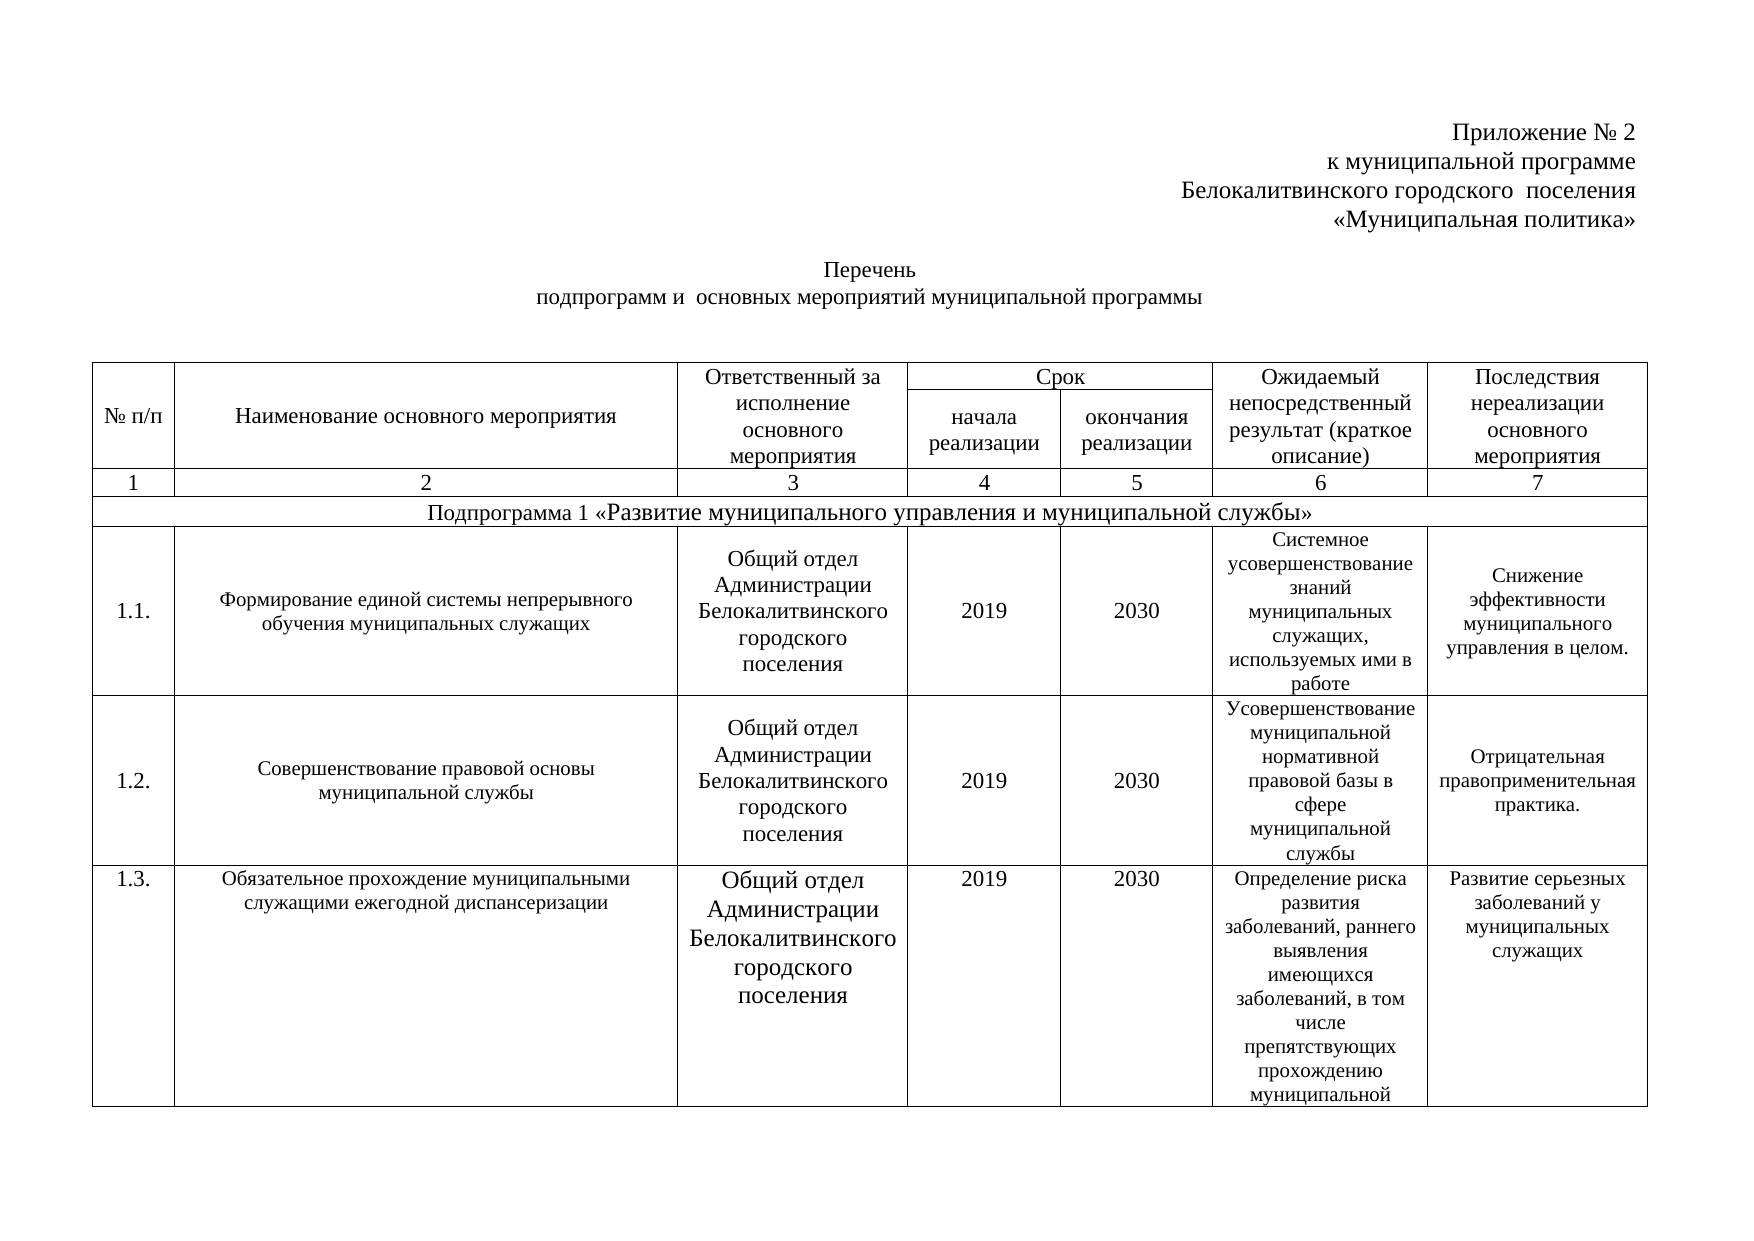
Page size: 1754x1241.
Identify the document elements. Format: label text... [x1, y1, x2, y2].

table_cell 7 [1428, 469, 1647, 496]
text подпрограмм и основных мероприятий муниципальной программы [103, 283, 1636, 309]
table_cell 2019 [908, 696, 1060, 864]
table_cell Подпрограмма 1 «Развитие муниципального управления и муниципальной службы» [93, 497, 1647, 526]
table_cell Снижение эффективности муниципального управления в целом. [1428, 527, 1647, 695]
table_cell окончания реализации [1061, 390, 1212, 468]
table_cell 1.2. [93, 696, 174, 864]
table_cell Усовершенствование муниципальной нормативной правовой базы в сфере муниципальной службы [1213, 696, 1427, 864]
table_cell 2030 [1061, 866, 1212, 1106]
text Белокалитвинского городского поселения [103, 175, 1636, 204]
table_cell 2030 [1061, 527, 1212, 695]
table_cell 4 [908, 469, 1060, 496]
table_cell Общий отдел Администрации Белокалитвинского городского поселения [678, 696, 907, 864]
table_cell Формирование единой системы непрерывного обучения муниципальных служащих [175, 527, 677, 695]
text Перечень [103, 256, 1636, 283]
text к муниципальной программе [103, 146, 1636, 175]
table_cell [1213, 866, 1427, 1106]
table_cell 2019 [908, 527, 1060, 695]
table_header Последствия нереализации основного мероприятия [1428, 363, 1647, 468]
table_header Ответственный за исполнение основного мероприятия [678, 363, 907, 468]
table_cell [175, 866, 677, 1106]
table_cell 1 [93, 469, 174, 496]
table_header Срок [908, 363, 1212, 389]
table_cell 1.3. [93, 866, 174, 1106]
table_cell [678, 866, 907, 1106]
table_cell Системное усовершенствование знаний муниципальных служащих, используемых ими в работе [1213, 527, 1427, 695]
table_cell 1.1. [93, 527, 174, 695]
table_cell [1428, 866, 1647, 1106]
table_cell 5 [1061, 469, 1212, 496]
table_cell Совершенствование правовой основы муниципальной службы [175, 696, 677, 864]
table_cell 3 [678, 469, 907, 496]
table_header № п/п [93, 363, 174, 468]
table_cell начала реализации [908, 390, 1060, 468]
table_cell Общий отдел Администрации Белокалитвинского городского поселения [678, 527, 907, 695]
table_header Ожидаемый непосредственный результат (краткое описание) [1213, 363, 1427, 468]
table_cell 6 [1213, 469, 1427, 496]
table_cell 2 [175, 469, 677, 496]
text «Муниципальная политика» [103, 204, 1636, 232]
table_cell 2019 [908, 866, 1060, 1106]
table_header Наименование основного мероприятия [175, 363, 677, 468]
table_cell 2030 [1061, 696, 1212, 864]
table_cell Отрицательная правоприменительная практика. [1428, 696, 1647, 864]
text Приложение № 2 [103, 117, 1636, 146]
